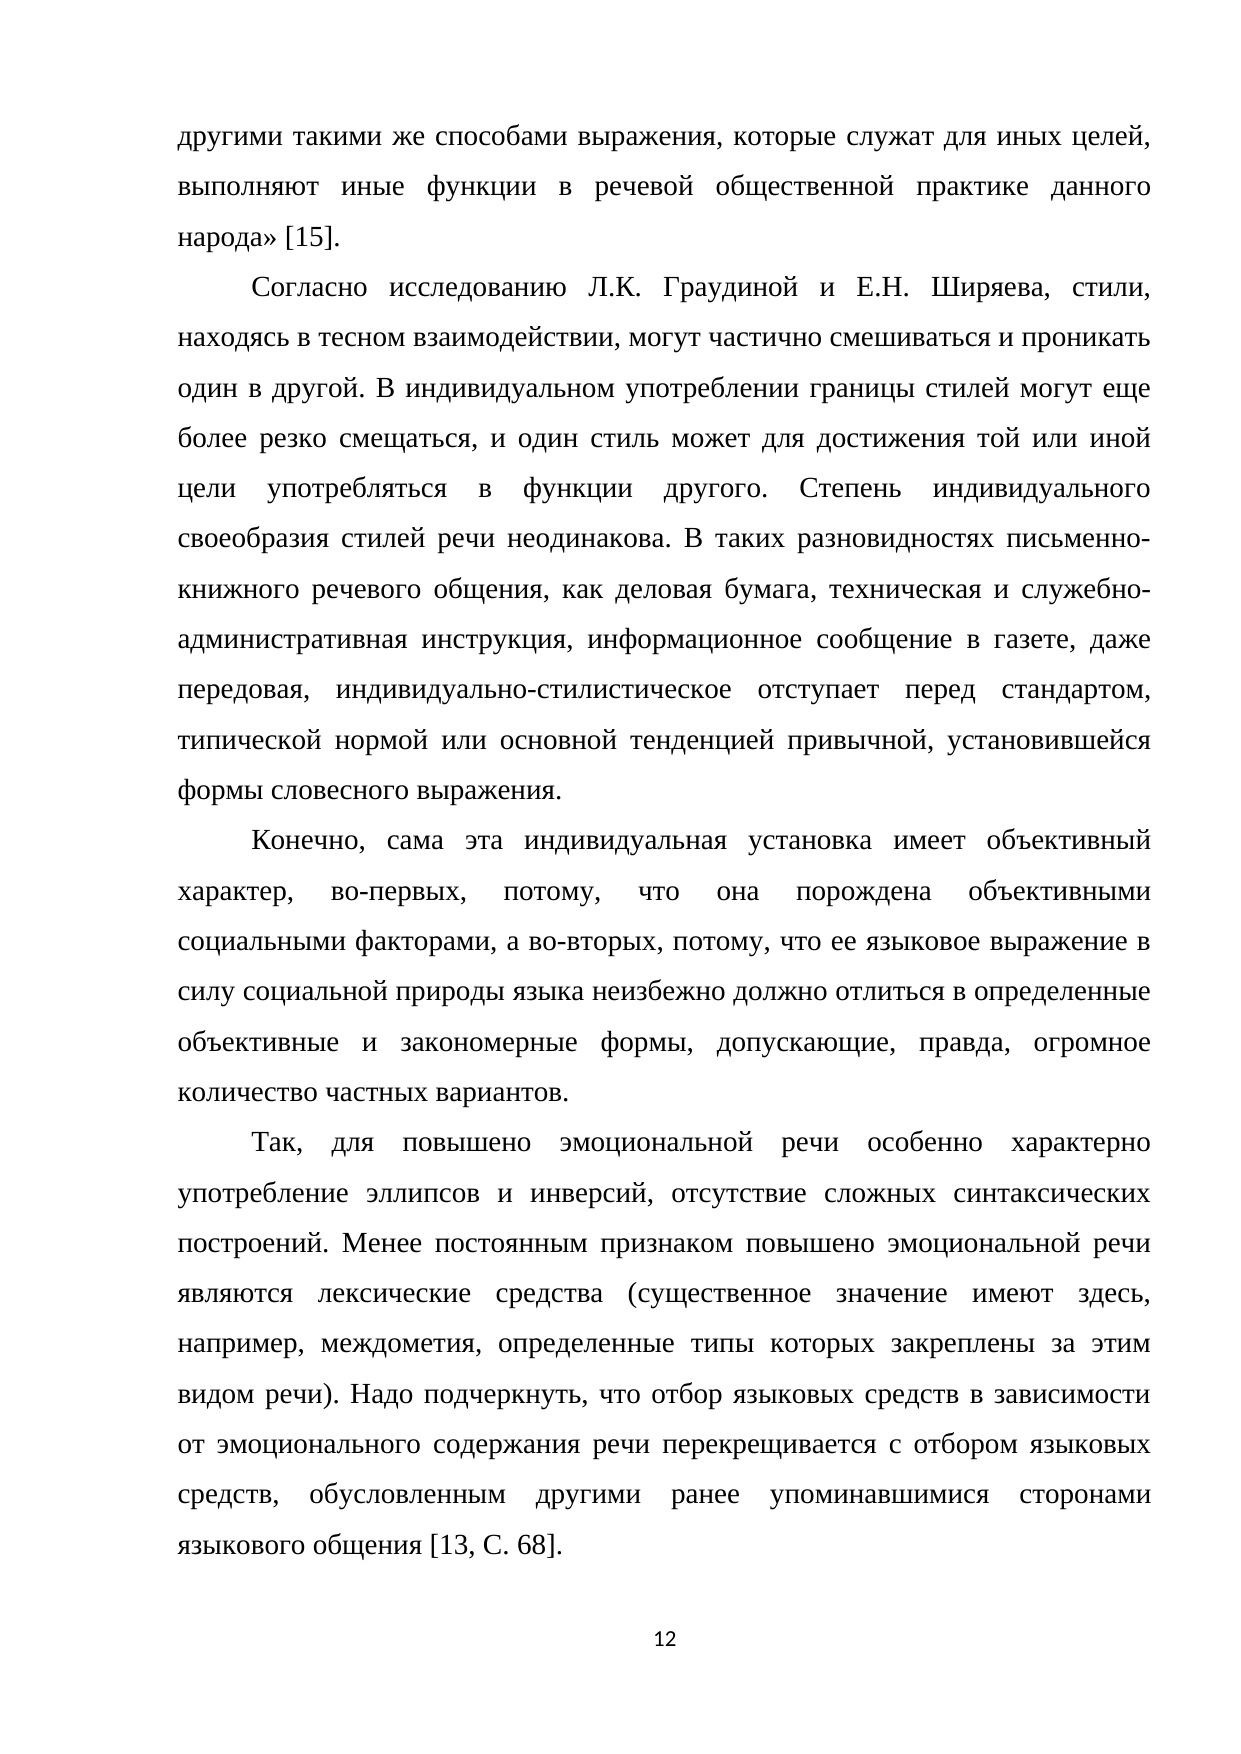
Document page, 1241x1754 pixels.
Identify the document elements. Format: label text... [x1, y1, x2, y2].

text Так, для повышено эмоциональной речи особенно характерно употребление эллипсов и инверсий, отсутствие сложных синтаксических построений. Менее постоянным признаком повышено эмоциональной речи являются лексические средства (существенное значение имеют здесь, например, междометия, определенные типы которых закреплены за этим видом речи). Надо подчеркнуть, что отбор языковых средств в зависимости от эмоционального содержания речи перекрещивается с отбором языковых средств, обусловленным другими ранее упоминавшимися сторонами языкового общения [13, С. 68]. [177, 1124, 1152, 1560]
text Конечно, сама эта индивидуальная установка имеет объективный характер, во-первых, потому, что она порождена объективными социальными факторами, а во-вторых, потому, что ее языковое выражение в силу социальной природы языка неизбежно должно отлиться в определенные объективные и закономерные формы, допускающие, правда, огромное количество частных вариантов. [177, 822, 1152, 1108]
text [177, 118, 1152, 252]
text Согласно исследованию Л.К. Граудиной и Е.Н. Ширяева, стили, находясь в тесном взаимодействии, могут частично смешиваться и проникать один в другой. В индивидуальном употреблении границы стилей могут еще более резко смещаться, и один стиль может для достижения той или иной цели употребляться в функции другого. Степень индивидуального своеобразия стилей речи неодинакова. В таких разновидностях письменно-книжного речевого общения, как деловая бумага, техническая и служебно-административная инструкция, информационное сообщение в газете, даже передовая, индивидуально-стилистическое отступает перед стандартом, типической нормой или основной тенденцией привычной, установившейся формы словесного выражения. [177, 269, 1152, 806]
